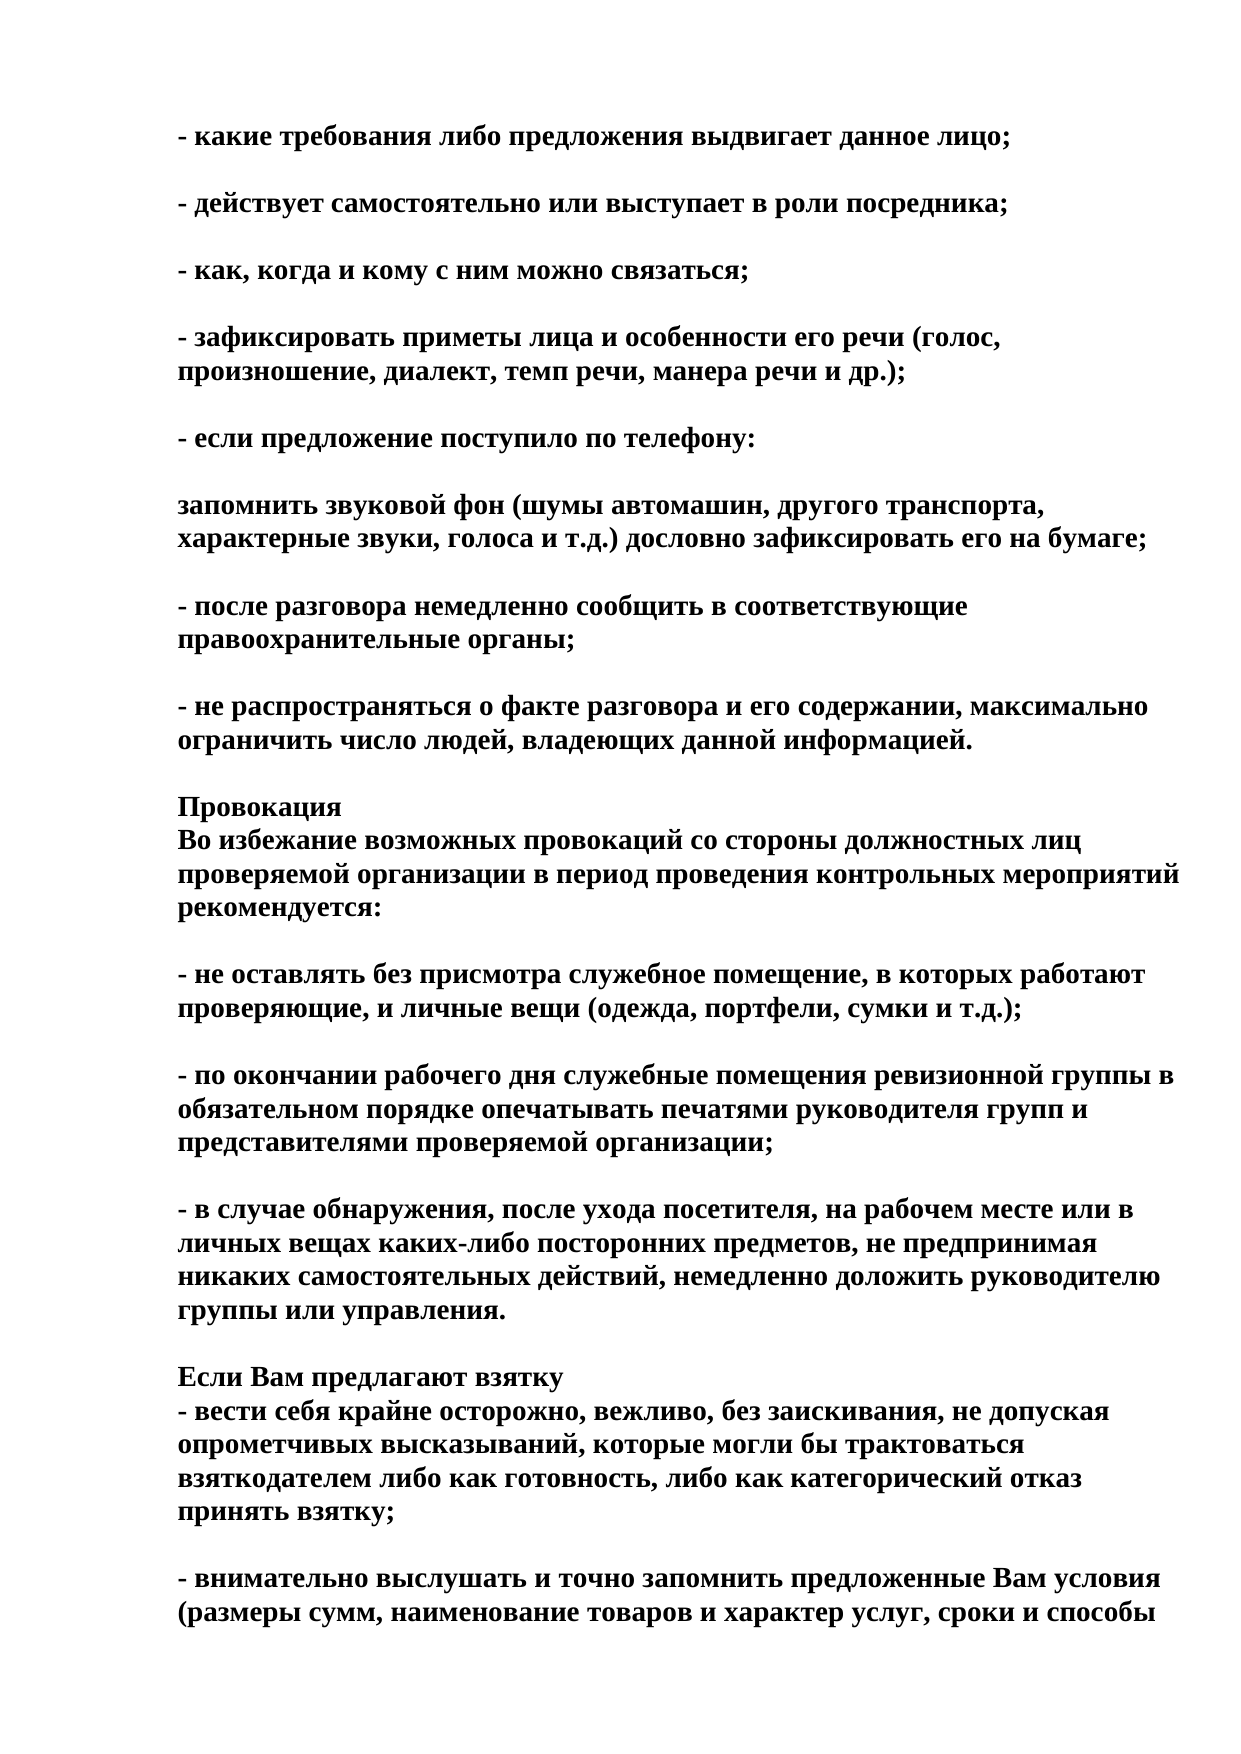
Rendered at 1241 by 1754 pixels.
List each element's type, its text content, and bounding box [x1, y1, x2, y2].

text - зафиксировать приметы лица и особенности его речи (голос, произношение, диалект, темп речи, манера речи и др.); [177, 319, 1181, 386]
text - после разговора немедленно сообщить в соответствующие правоохранительные органы; [177, 588, 1181, 655]
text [177, 1560, 1181, 1627]
text Провокация [177, 789, 1181, 822]
text - по окончании рабочего дня служебные помещения ревизионной группы в обязательном порядке опечатывать печатями руководителя групп и представителями проверяемой организации; [177, 1057, 1181, 1158]
text - действует самостоятельно или выступает в роли посредника; [177, 185, 1181, 219]
text Во избежание возможных провокаций со стороны должностных лиц проверяемой организации в период проведения контрольных мероприятий рекомендуется: [177, 822, 1181, 923]
text - если предложение поступило по телефону: [177, 420, 1181, 453]
text - какие требования либо предложения выдвигает данное лицо; [177, 118, 1181, 152]
text - в случае обнаружения, после ухода посетителя, на рабочем месте или в личных вещах каких-либо посторонних предметов, не предпринимая никаких самостоятельных действий, немедленно доложить руководителю группы или управления. [177, 1191, 1181, 1326]
text - не оставлять без присмотра служебное помещение, в которых работают проверяющие, и личные вещи (одежда, портфели, сумки и т.д.); [177, 957, 1181, 1024]
text Если Вам предлагают взятку [177, 1359, 1181, 1393]
text - вести себя крайне осторожно, вежливо, без заискивания, не допуская опрометчивых высказываний, которые могли бы трактоваться взяткодателем либо как готовность, либо как категорический отказ принять взятку; [177, 1393, 1181, 1527]
text запомнить звуковой фон (шумы автомашин, другого транспорта, характерные звуки, голоса и т.д.) дословно зафиксировать его на бумаге; [177, 487, 1181, 554]
text - не распространяться о факте разговора и его содержании, максимально ограничить число людей, владеющих данной информацией. [177, 688, 1181, 755]
text - как, когда и кому с ним можно связаться; [177, 252, 1181, 286]
